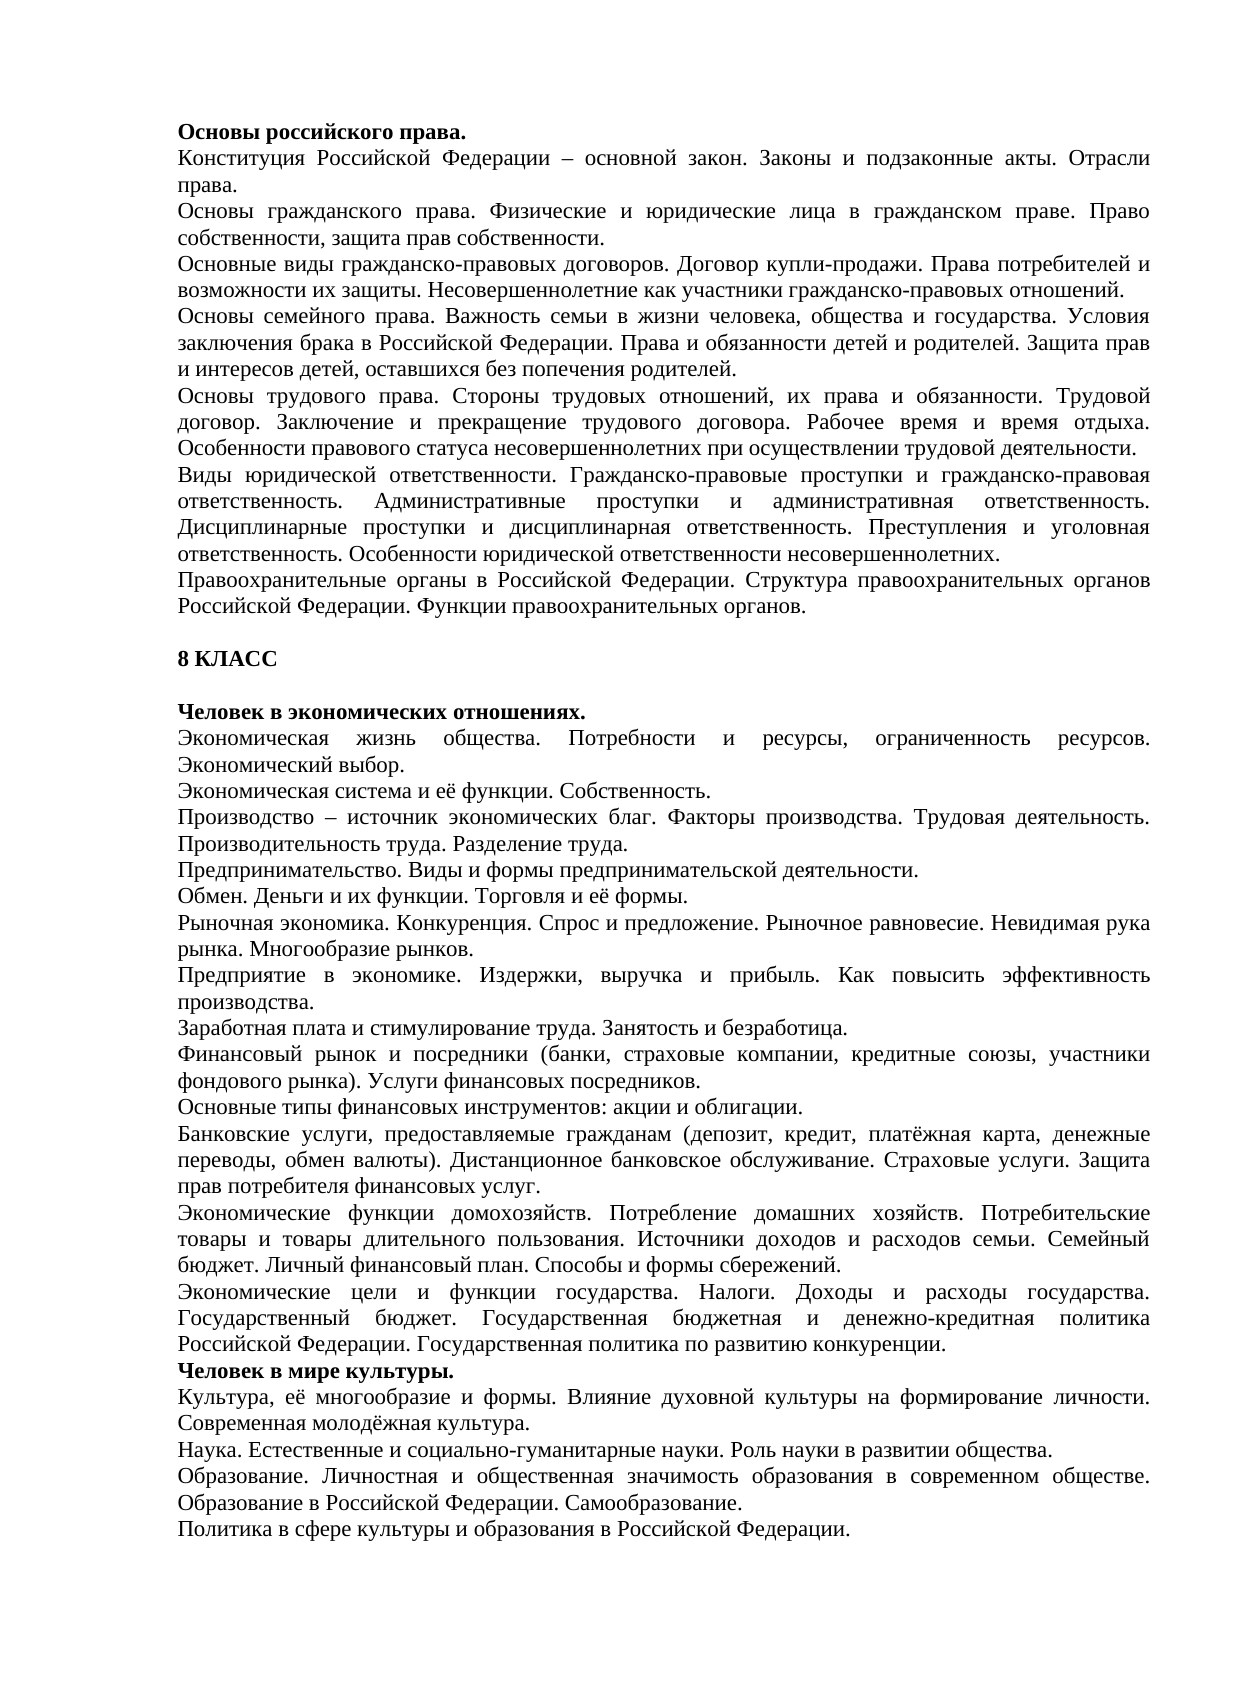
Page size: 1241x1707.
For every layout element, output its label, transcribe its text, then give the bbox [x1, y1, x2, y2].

text Экономическая система и её функции. Собственность. [177, 777, 1152, 803]
text Банковские услуги, предоставляемые гражданам (депозит, кредит, платёжная карта, денежные переводы, обмен валюты). Дистанционное банковское обслуживание. Страховые услуги. Защита прав потребителя финансовых услуг. [177, 1119, 1152, 1199]
text Правоохранительные органы в Российской Федерации. Структура правоохранительных органов Российской Федерации. Функции правоохранительных органов. [177, 566, 1152, 619]
text Экономическая жизнь общества. Потребности и ресурсы, ограниченность ресурсов. Экономический выбор. [177, 724, 1152, 777]
text Заработная плата и стимулирование труда. Занятость и безработица. [177, 1014, 1152, 1041]
text Рыночная экономика. Конкуренция. Спрос и предложение. Рыночное равновесие. Невидимая рука рынка. Многообразие рынков. [177, 909, 1152, 961]
text Предпринимательство. Виды и формы предпринимательской деятельности. [177, 856, 1152, 882]
text Основные виды гражданско-правовых договоров. Договор купли-продажи. Права потребителей и возможности их защиты. Несовершеннолетние как участники гражданско-правовых отношений. [177, 250, 1152, 303]
text Политика в сфере культуры и образования в Российской Федерации. [177, 1515, 1152, 1541]
text Финансовый рынок и посредники (банки, страховые компании, кредитные союзы, участники фондового рынка). Услуги финансовых посредников. [177, 1041, 1152, 1093]
text Экономические цели и функции государства. Налоги. Доходы и расходы государства. Государственный бюджет. Государственная бюджетная и денежно-кредитная политика Российской Федерации. Государственная политика по развитию конкуренции. [177, 1278, 1152, 1357]
text Основы семейного права. Важность семьи в жизни человека, общества и государства. Условия заключения брака в Российской Федерации. Права и обязанности детей и родителей. Защита прав и интересов детей, оставшихся без попечения родителей. [177, 303, 1152, 382]
text Виды юридической ответственности. Гражданско-правовые проступки и гражданско-правовая ответственность. Административные проступки и административная ответственность. Дисциплинарные проступки и дисциплинарная ответственность. Преступления и уголовная ответственность. Особенности юридической ответственности несовершеннолетних. [177, 461, 1152, 566]
text Наука. Естественные и социально-гуманитарные науки. Роль науки в развитии общества. [177, 1436, 1152, 1462]
text Производство – источник экономических благ. Факторы производства. Трудовая деятельность. Производительность труда. Разделение труда. [177, 803, 1152, 856]
text Человек в мире культуры. [177, 1357, 1152, 1383]
text Конституция Российской Федерации – основной закон. Законы и подзаконные акты. Отрасли права. [177, 144, 1152, 197]
text 8 КЛАСС [177, 645, 1152, 672]
text Человек в экономических отношениях. [177, 698, 1152, 724]
text Основы гражданского права. Физические и юридические лица в гражданском праве. Право собственности, защита прав собственности. [177, 197, 1152, 250]
text Основы трудового права. Стороны трудовых отношений, их права и обязанности. Трудовой договор. Заключение и прекращение трудового договора. Рабочее время и время отдыха. Особенности правового статуса несовершеннолетних при осуществлении трудовой деятельности. [177, 382, 1152, 461]
text Обмен. Деньги и их функции. Торговля и её формы. [177, 882, 1152, 909]
text Культура, её многообразие и формы. Влияние духовной культуры на формирование личности. Современная молодёжная культура. [177, 1383, 1152, 1436]
text Предприятие в экономике. Издержки, выручка и прибыль. Как повысить эффективность производства. [177, 961, 1152, 1014]
text Основы российского права. [177, 118, 1152, 144]
text Образование. Личностная и общественная значимость образования в современном обществе. Образование в Российской Федерации. Самообразование. [177, 1462, 1152, 1515]
text Основные типы финансовых инструментов: акции и облигации. [177, 1093, 1152, 1119]
text Экономические функции домохозяйств. Потребление домашних хозяйств. Потребительские товары и товары длительного пользования. Источники доходов и расходов семьи. Семейный бюджет. Личный финансовый план. Способы и формы сбережений. [177, 1199, 1152, 1278]
